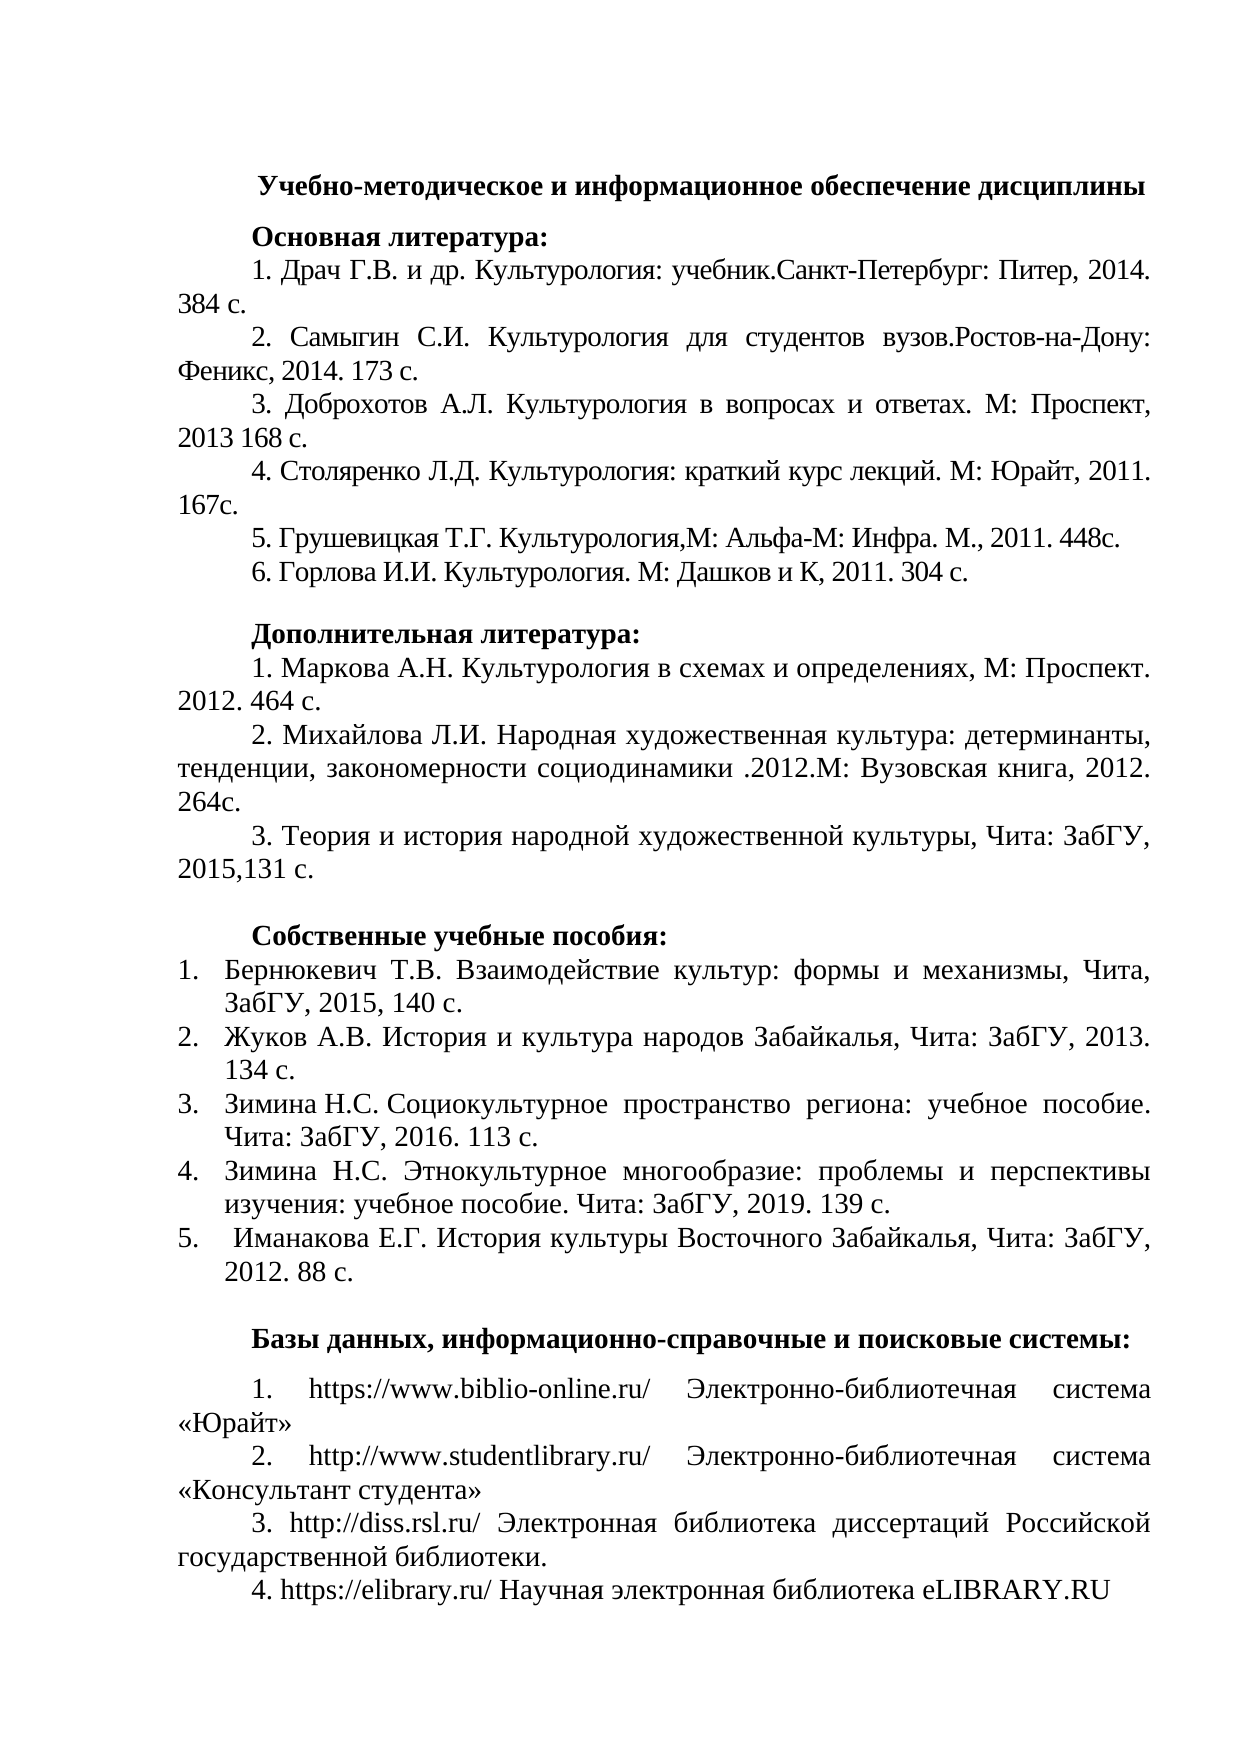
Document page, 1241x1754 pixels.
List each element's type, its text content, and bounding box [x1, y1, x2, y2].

text 1. Драч Г.В. и др. Культурология: учебник.Санкт-Петербург: Питер, 2014. 384 с. [177, 252, 1152, 319]
text Основная литература: [177, 219, 1152, 252]
text 1. Маркова А.Н. Культурология в схемах и определениях, М: Проспект. 2012. 464 с. [177, 650, 1152, 717]
text 2. http://www.studentlibrary.ru/ Электронно-библиотечная система «Консультант студента» [177, 1438, 1152, 1505]
text Базы данных, информационно-справочные и поисковые системы: [177, 1321, 1152, 1354]
list Жуков А.В. История и культура народов Забайкалья, Чита: ЗабГУ, 2013. 134 с. [177, 1019, 1152, 1086]
list Дополнительная литература: [177, 616, 1152, 650]
text 6. Горлова И.И. Культурология. М: Дашков и К, 2011. 304 с. [177, 554, 1152, 588]
text 3. Теория и история народной художественной культуры, Чита: ЗабГУ, 2015,131 с. [177, 818, 1152, 885]
text 4. Столяренко Л.Д. Культурология: краткий курс лекций. М: Юрайт, 2011. 167с. [177, 453, 1152, 521]
list Иманакова Е.Г. История культуры Восточного Забайкалья, Чита: ЗабГУ, 2012. 88 с. [177, 1220, 1152, 1287]
list Зимина Н.С. Социокультурное пространство региона: учебное пособие. Чита: ЗабГУ, 2016. 113 с. [177, 1086, 1152, 1153]
text 1. https://www.biblio-online.ru/ Электронно-библиотечная система «Юрайт» [177, 1371, 1152, 1438]
list Бернюкевич Т.В. Взаимодействие культур: формы и механизмы, Чита, ЗабГУ, 2015, 140 с. [177, 952, 1152, 1019]
list Зимина Н.С. Этнокультурное многообразие: проблемы и перспективы изучения: учебное пособие. Чита: ЗабГУ, 2019. 139 с. [177, 1153, 1152, 1220]
text Учебно-методическое и информационное обеспечение дисциплины [177, 168, 1152, 202]
text 2. Михайлова Л.И. Народная художественная культура: детерминанты, тенденции, закономерности социодинамики .2012.М: Вузовская книга, 2012. 264с. [177, 717, 1152, 818]
text 3. http://diss.rsl.ru/ Электронная библиотека диссертаций Российской государственной библиотеки. [177, 1505, 1152, 1572]
text 5. Грушевицкая Т.Г. Культурология,М: Альфа-М: Инфра. М., 2011. 448с. [177, 521, 1152, 554]
text 3. Доброхотов А.Л. Культурология в вопросах и ответах. М: Проспект, 2013 168 с. [177, 386, 1152, 453]
text 4. https://elibrary.ru/ Научная электронная библиотека eLIBRARY.RU [177, 1572, 1152, 1606]
text Собственные учебные пособия: [177, 918, 1152, 952]
text 2. Самыгин С.И. Культурология для студентов вузов.Ростов-на-Дону: Феникс, 2014. 173 с. [177, 319, 1152, 386]
